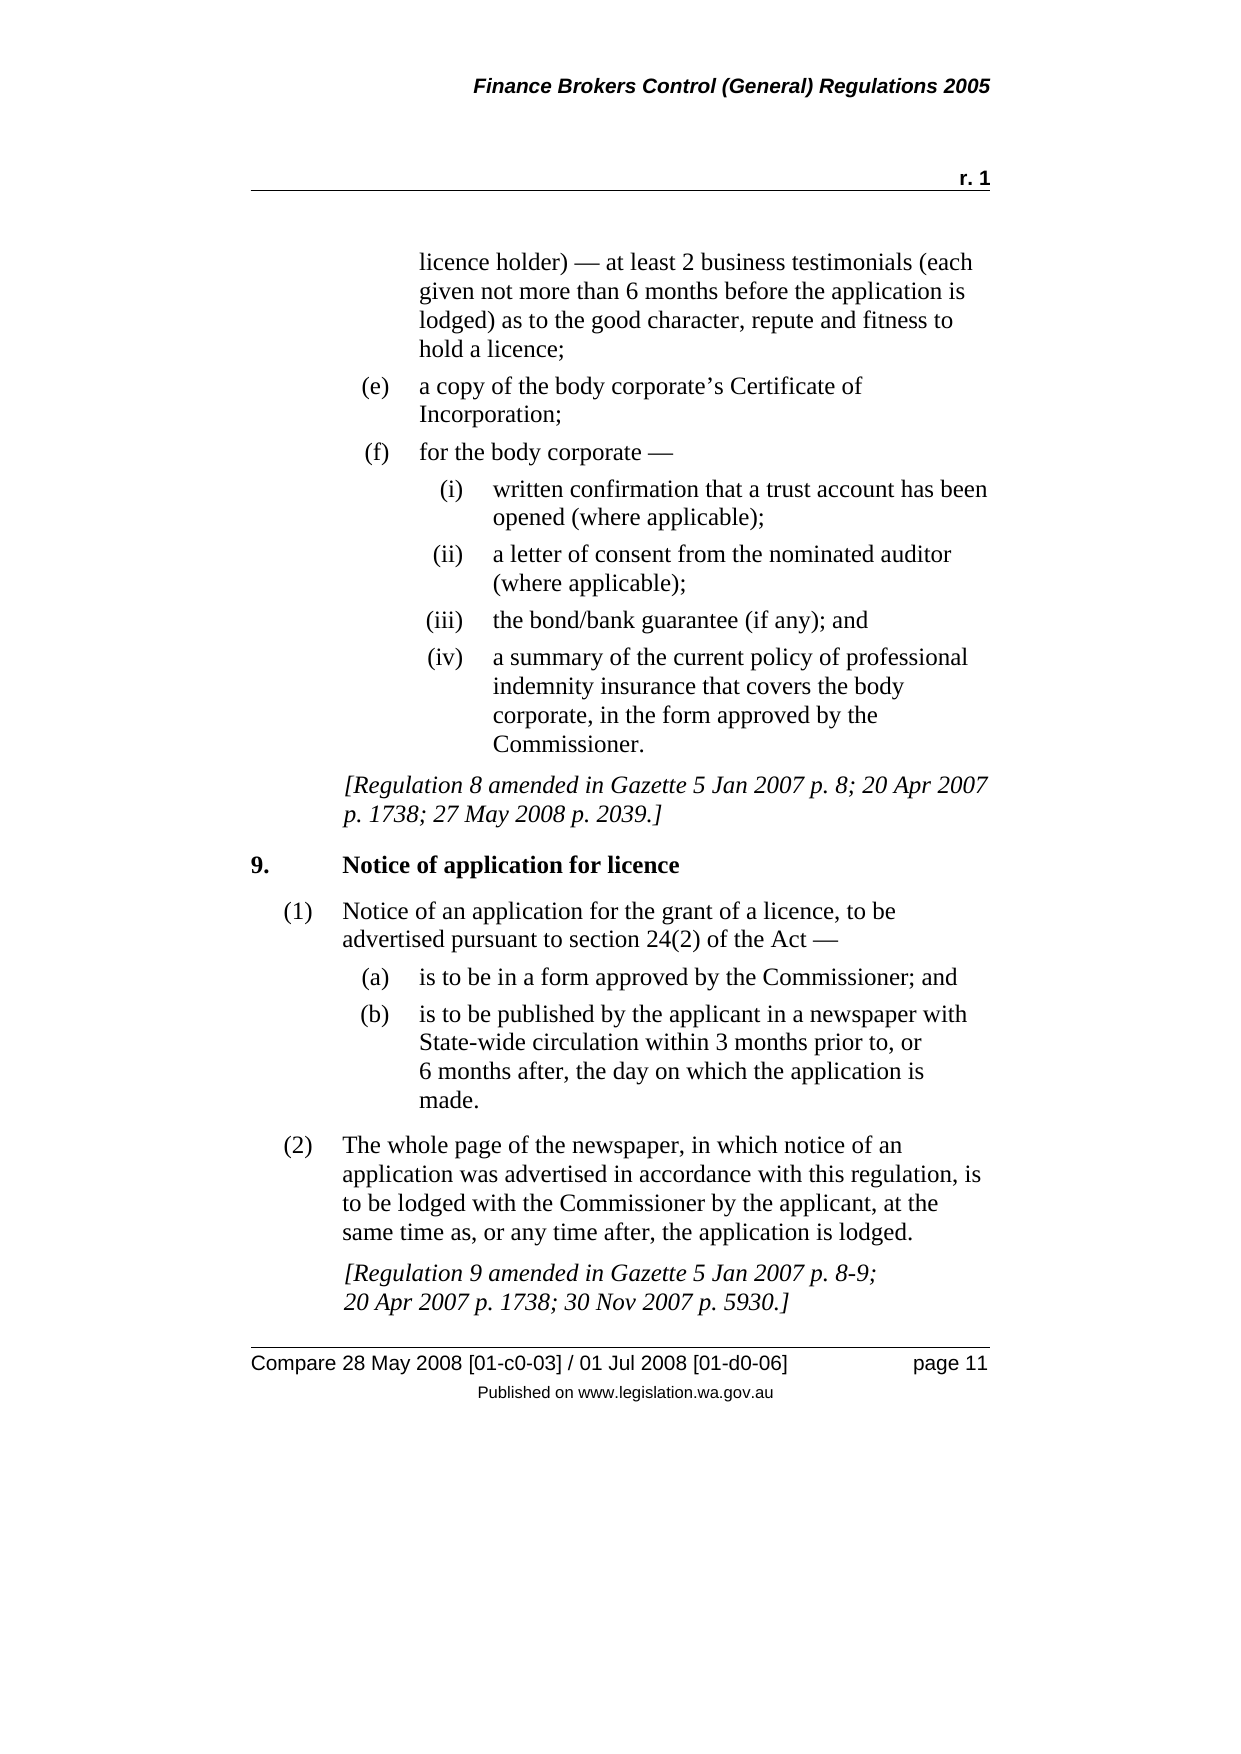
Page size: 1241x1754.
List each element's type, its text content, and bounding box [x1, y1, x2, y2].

text (2) The whole page of the newspaper, in which notice of an application was advertised in accordance with this regulation, is to be lodged with the Commissioner by the applicant, at the same time as, or any time after, the application is lodged. [251, 1130, 990, 1245]
text (b) is to be published by the applicant in a newspaper with State-wide circulation within 3 months prior to, or 6 months after, the day on which the application is made. [251, 999, 990, 1114]
text (i) written confirmation that a trust account has been opened (where applicable); [251, 474, 990, 531]
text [251, 247, 990, 362]
text (ii) a letter of consent from the nominated auditor (where applicable); [251, 539, 990, 597]
text [Regulation 9 amended in Gazette 5 Jan 2007 p. 8-9; 20 Apr 2007 p. 1738; 30 Nov 2007 p. 5930.] [251, 1258, 990, 1315]
text (f) for the body corporate — [251, 437, 990, 465]
text [Regulation 8 amended in Gazette 5 Jan 2007 p. 8; 20 Apr 2007 p. 1738; 27 May 2008 p. 2039.] [251, 770, 990, 827]
text (e) a copy of the body corporate’s Certificate of Incorporation; [251, 371, 990, 428]
text (a) is to be in a form approved by the Commissioner; and [251, 962, 990, 990]
text (iv) a summary of the current policy of professional indemnity insurance that covers the body corporate, in the form approved by the Commissioner. [251, 642, 990, 757]
text (iii) the bond/bank guarantee (if any); and [251, 605, 990, 634]
subtitle 9. Notice of application for licence [251, 850, 990, 879]
text (1) Notice of an application for the grant of a licence, to be advertised pursuant to section 24(2) of the Act — [251, 896, 990, 953]
